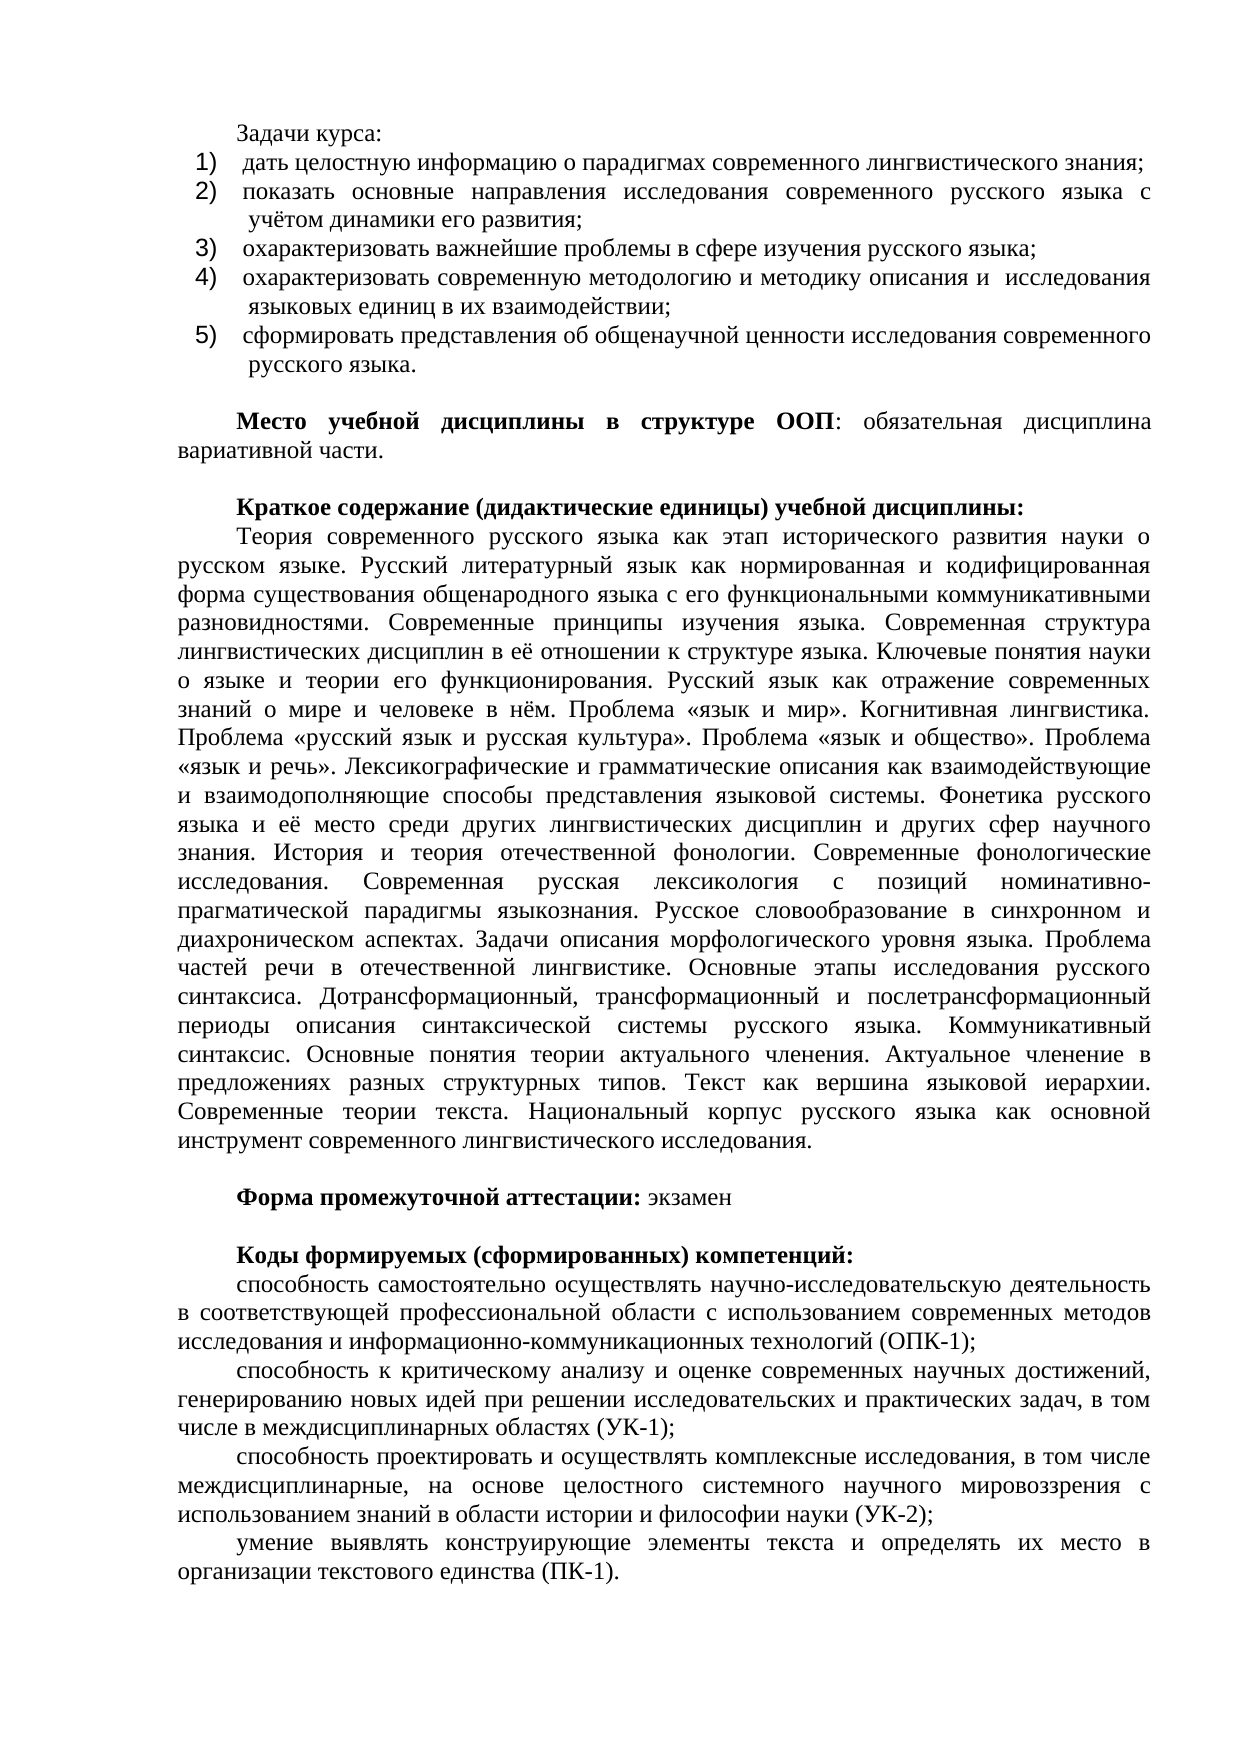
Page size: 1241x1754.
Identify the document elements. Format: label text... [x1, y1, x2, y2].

text способность проектировать и осуществлять комплексные исследования, в том числе междисциплинарные, на основе целостного системного научного мировоззрения с использованием знаний в области истории и философии науки (УК-2); [177, 1441, 1152, 1527]
text Место учебной дисциплины в структуре ООП: обязательная дисциплина вариативной части. [177, 406, 1152, 464]
list дать целостную информацию о парадигмах современного лингвистического знания; [195, 147, 1152, 176]
text Краткое содержание (дидактические единицы) учебной дисциплины: [177, 492, 1152, 521]
list показать основные направления исследования современного русского языка с учётом динамики его развития; [195, 176, 1152, 233]
text способность самостоятельно осуществлять научно-исследовательскую деятельность в соответствующей профессиональной области с использованием современных методов исследования и информационно-коммуникационных технологий (ОПК-1); [177, 1269, 1152, 1355]
list охарактеризовать важнейшие проблемы в сфере изучения русского языка; [195, 233, 1152, 262]
list охарактеризовать современную методологию и методику описания и исследования языковых единиц в их взаимодействии; [195, 262, 1152, 320]
text Коды формируемых (сформированных) компетенций: [177, 1240, 1152, 1269]
text Задачи курса: [195, 118, 1152, 147]
text умение выявлять конструирующие элементы текста и определять их место в организации текстового единства (ПК-1). [177, 1527, 1152, 1585]
list сформировать представления об общенаучной ценности исследования современного русского языка. [195, 320, 1152, 377]
text Теория современного русского языка как этап исторического развития науки о русском языке. Русский литературный язык как нормированная и кодифицированная форма существования общенародного языка с его функциональными коммуникативными разновидностями. Современные принципы изучения языка. Современная структура лингвистических дисциплин в её отношении к структуре языка. Ключевые понятия науки о языке и теории его функционирования. Русский язык как отражение современных знаний о мире и человеке в нём. Проблема «язык и мир». Когнитивная лингвистика. Проблема «русский язык и русская культура». Проблема «язык и общество». Проблема «язык и речь». Лексикографические и грамматические описания как взаимодействующие и взаимодополняющие способы представления языковой системы. Фонетика русского языка и её место среди других лингвистических дисциплин и других сфер научного знания. История и теория отечественной фонологии. Современные фонологические исследования. Современная русская лексикология с позиций номинативно-прагматической парадигмы языкознания. Русское словообразование в синхронном и диахроническом аспектах. Задачи описания морфологического уровня языка. Проблема частей речи в отечественной лингвистике. Основные этапы исследования русского синтаксиса. Дотрансформационный, трансформационный и послетрансформационный периоды описания синтаксической системы русского языка. Коммуникативный синтаксис. Основные понятия теории актуального членения. Актуальное членение в предложениях разных структурных типов. Текст как вершина языковой иерархии. Современные теории текста. Национальный корпус русского языка как основной инструмент современного лингвистического исследования. [177, 521, 1152, 1154]
text Форма промежуточной аттестации: экзамен [177, 1182, 1152, 1211]
text способность к критическому анализу и оценке современных научных достижений, генерированию новых идей при решении исследовательских и практических задач, в том числе в междисциплинарных областях (УК-1); [177, 1355, 1152, 1441]
